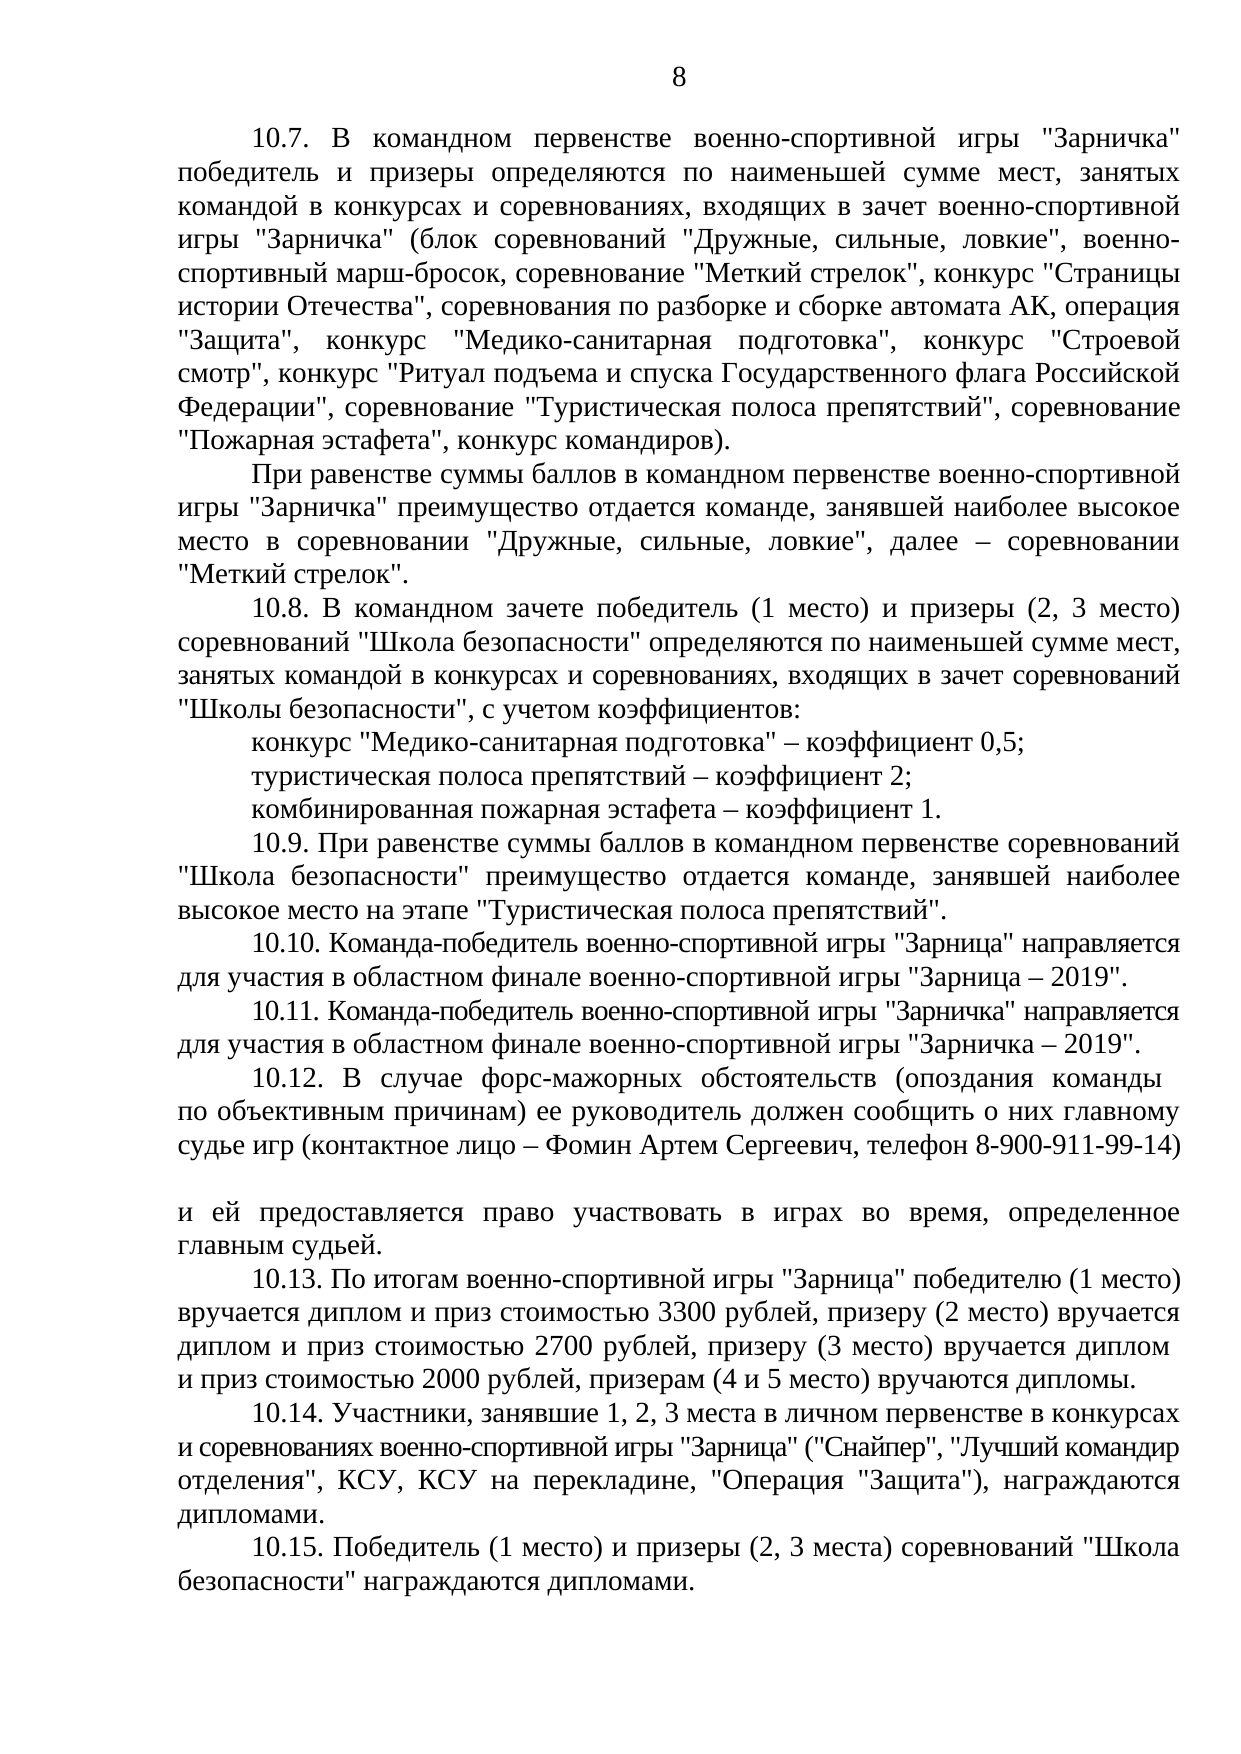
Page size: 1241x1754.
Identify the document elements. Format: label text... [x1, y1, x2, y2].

text 10.15. Победитель (1 место) и призеры (2, 3 места) соревнований "Школа безопасности" награждаются дипломами. [177, 1529, 1181, 1596]
text конкурс "Медико-санитарная подготовка" – коэффициент 0,5; [177, 724, 1181, 758]
text 10.8. В командном зачете победитель (1 место) и призеры (2, 3 место) соревнований "Школа безопасности" определяются по наименьшей сумме мест, занятых командой в конкурсах и соревнованиях, входящих в зачет соревнований "Школы безопасности", с учетом коэффициентов: [177, 590, 1181, 724]
text 10.12. В случае форс-мажорных обстоятельств (опоздания команды по объективным причинам) ее руководитель должен сообщить о них главному судье игр (контактное лицо – Фомин Артем Сергеевич, телефон 8-900-911-99-14) и ей предоставляется право участвовать в играх во время, определенное главным судьей. [177, 1060, 1181, 1261]
text туристическая полоса препятствий – коэффициент 2; [177, 758, 1181, 791]
text 10.9. При равенстве суммы баллов в командном первенстве соревнований "Школа безопасности" преимущество отдается команде, занявшей наиболее высокое место на этапе "Туристическая полоса препятствий". [177, 825, 1181, 926]
text 10.11. Команда-победитель военно-спортивной игры "Зарничка" направляется для участия в областном финале военно-спортивной игры "Зарничка – 2019". [177, 993, 1181, 1060]
text 10.14. Участники, занявшие 1, 2, 3 места в личном первенстве в конкурсах и соревнованиях военно-спортивной игры "Зарница" ("Снайпер", "Лучший командир отделения", КСУ, КСУ на перекладине, "Операция "Защита"), награждаются дипломами. [177, 1395, 1181, 1529]
text 10.7. В командном первенстве военно-спортивной игры "Зарничка" победитель и призеры определяются по наименьшей сумме мест, занятых командой в конкурсах и соревнованиях, входящих в зачет военно-спортивной игры "Зарничка" (блок соревнований "Дружные, сильные, ловкие", военно-спортивный марш-бросок, соревнование "Меткий стрелок", конкурс "Страницы истории Отечества", соревнования по разборке и сборке автомата АК, операция "Защита", конкурс "Медико-санитарная подготовка", конкурс "Строевой смотр", конкурс "Ритуал подъема и спуска Государственного флага Российской Федерации", соревнование "Туристическая полоса препятствий", соревнование "Пожарная эстафета", конкурс командиров). [177, 121, 1181, 456]
text 10.10. Команда-победитель военно-спортивной игры "Зарница" направляется для участия в областном финале военно-спортивной игры "Зарница – 2019". [177, 926, 1181, 993]
text 10.13. По итогам военно-спортивной игры "Зарница" победителю (1 место) вручается диплом и приз стоимостью 3300 рублей, призеру (2 место) вручается диплом и приз стоимостью 2700 рублей, призеру (3 место) вручается диплом и приз стоимостью 2000 рублей, призерам (4 и 5 место) вручаются дипломы. [177, 1261, 1181, 1395]
text При равенстве суммы баллов в командном первенстве военно-спортивной игры "Зарничка" преимущество отдается команде, занявшей наиболее высокое место в соревновании "Дружные, сильные, ловкие", далее – соревновании "Меткий стрелок". [177, 456, 1181, 590]
text комбинированная пожарная эстафета – коэффициент 1. [177, 791, 1181, 825]
